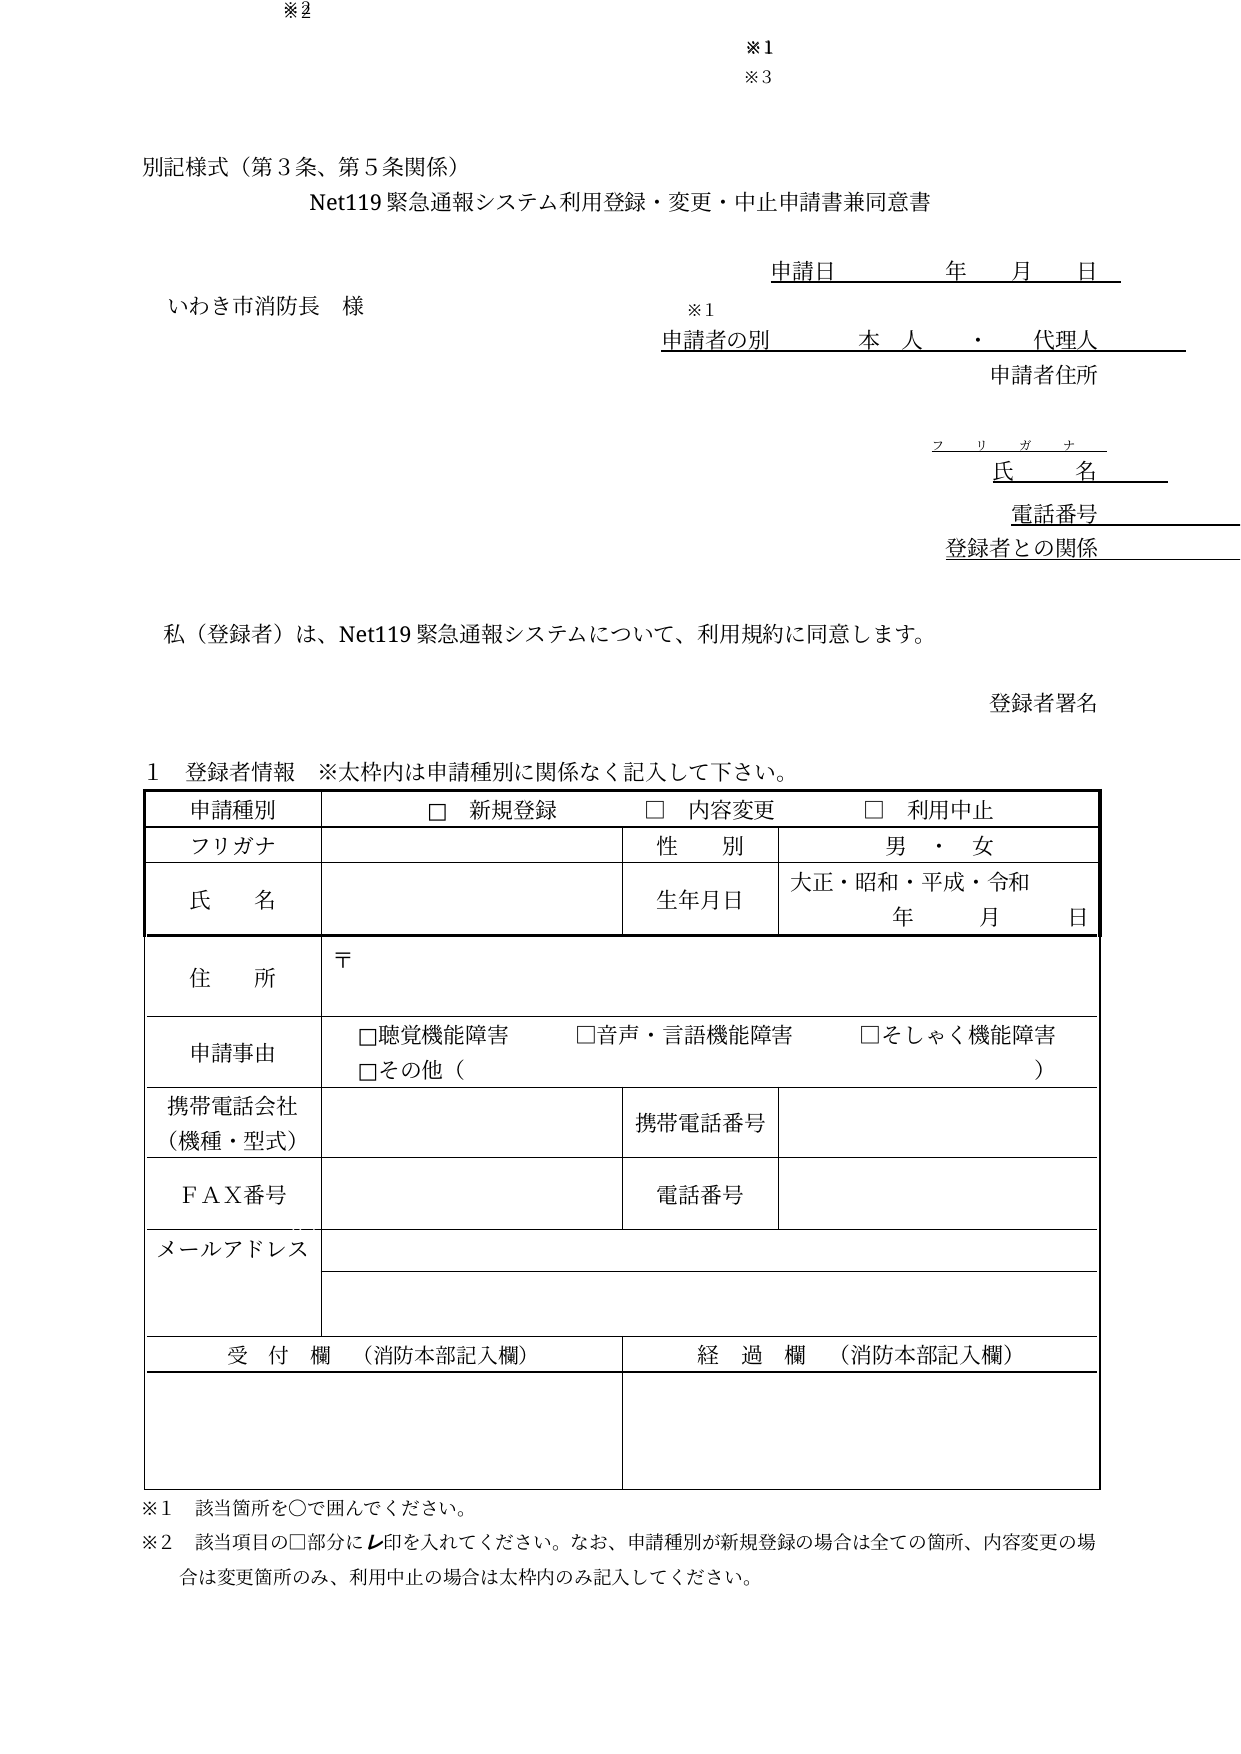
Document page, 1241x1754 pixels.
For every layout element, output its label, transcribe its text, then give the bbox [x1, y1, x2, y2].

table_cell [322, 828, 622, 862]
table_cell [779, 1087, 1099, 1157]
table_cell ＦＡＸ番号 [145, 1157, 321, 1229]
text いわき市消防長 様 [142, 287, 998, 322]
text 私（登録者）は、Net119緊急通報システムについて、利用規約に同意します。 [142, 615, 1098, 650]
table_cell フリガナ [146, 828, 321, 862]
table_cell [623, 1371, 1099, 1488]
table_cell 経 過 欄 （消防本部記入欄） [623, 1336, 1099, 1371]
table_cell [322, 863, 622, 934]
table_cell 〒 [322, 934, 1099, 1016]
text 登録者との関係 [142, 530, 1098, 565]
table_cell □聴覚機能障害 □音声・言語機能障害 □そしゃく機能障害 □その他（ ） [322, 1016, 1099, 1087]
text １ 登録者情報 ※太枠内は申請種別に関係なく記入して下さい。 [142, 754, 1011, 789]
text ※２ 該当項目の□部分にレ印を入れてください。なお、申請種別が新規登録の場合は全ての箇所、内容変更の場合は変更箇所のみ、利用中止の場合は太枠内のみ記入してください。 [142, 1524, 1098, 1594]
text Net119緊急通報システム利用登録・変更・中止申請書兼同意書 [142, 183, 1098, 218]
table_cell 携帯電話番号 [623, 1088, 778, 1157]
text ※１ 該当箇所を〇で囲んでください。 [142, 1489, 1098, 1524]
table_cell メールアドレス [145, 1229, 321, 1336]
text 申請日 年 月 日 [142, 253, 1098, 287]
table_cell 申請事由 [145, 1016, 321, 1087]
table_cell [779, 1157, 1099, 1229]
table_cell [322, 1088, 622, 1157]
table_cell 受 付 欄 （消防本部記入欄） [145, 1336, 622, 1371]
table_cell [322, 1229, 1099, 1271]
table_cell 性 別 [623, 828, 778, 862]
text 電話番号 [142, 495, 1098, 530]
table_cell 住 所 [145, 935, 321, 1016]
table_cell 電話番号 [623, 1158, 778, 1229]
table_cell 男 ・ 女 [779, 828, 1098, 862]
table_header 申請種別 [146, 792, 321, 826]
table_cell [322, 1271, 1099, 1336]
table_cell [145, 1371, 622, 1488]
text 登録者署名 [142, 684, 1098, 719]
table_cell 生年月日 [623, 863, 778, 934]
table_cell [322, 1158, 622, 1229]
table_cell 携帯電話会社 （機種・型式） [145, 1087, 321, 1157]
table_header □ 新規登録 □ 内容変更 □ 利用中止 [322, 792, 1098, 826]
text 申請者住所 [142, 357, 1098, 391]
table_cell 大正・昭和・平成・令和 年 月 日 [779, 863, 1098, 934]
text 申請者の別 本 人 ・ 代理人 [142, 322, 1098, 357]
table_cell 氏 名 [146, 863, 321, 934]
text 別記様式（第３条、第５条関係） [142, 148, 1098, 183]
